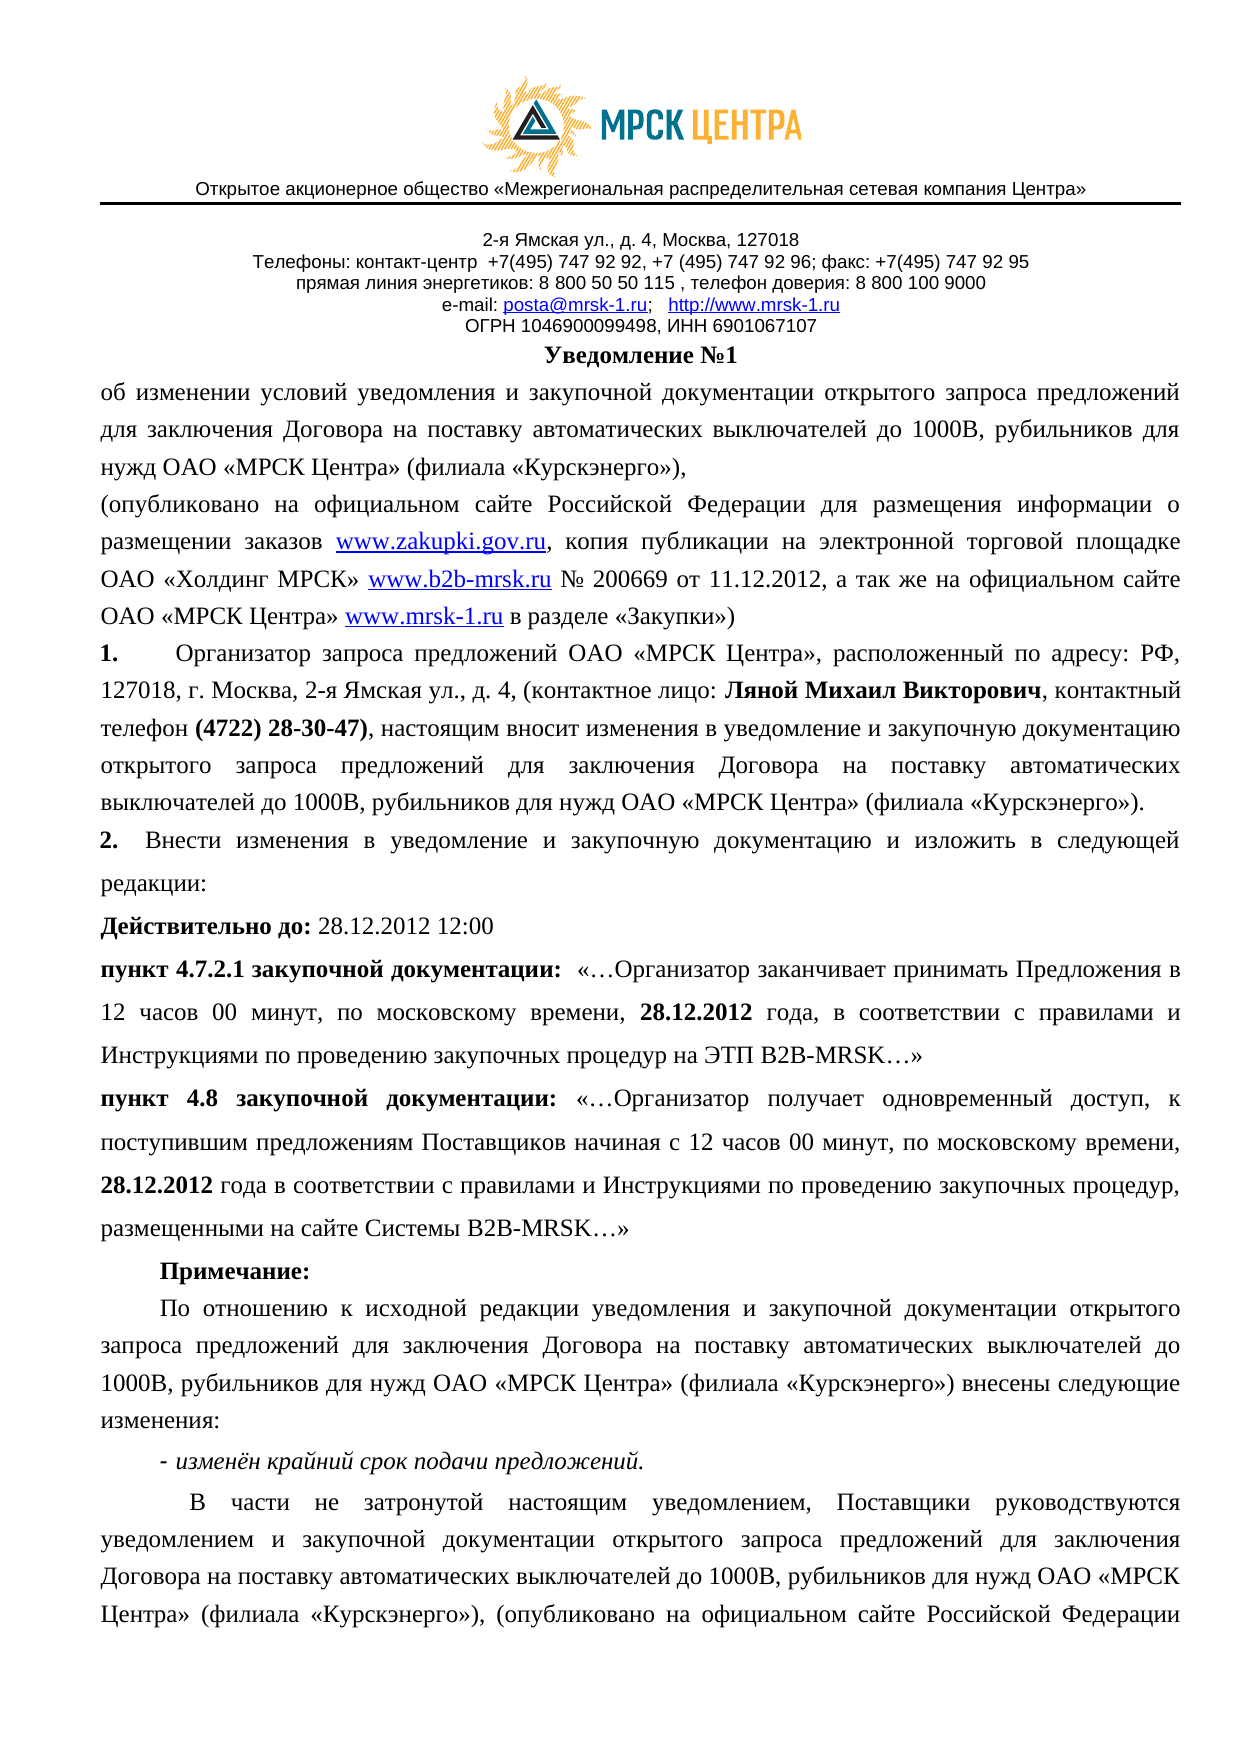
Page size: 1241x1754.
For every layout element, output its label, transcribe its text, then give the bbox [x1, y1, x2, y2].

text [100, 1487, 1181, 1627]
list пункт 4.7.2.1 закупочной документации: «…Организатор заканчивает принимать Предложения в 12 часов 00 минут, по московскому времени, 28.12.2012 года, в соответствии с правилами и Инструкциями по проведению закупочных процедур на ЭТП B2B-MRSK…» [100, 954, 1181, 1069]
text По отношению к исходной редакции уведомления и закупочной документации открытого запроса предложений для заключения Договора на поставку автоматических выключателей до 1000В, рубильников для нужд ОАО «МРСК Центра» (филиала «Курскэнерго») внесены следующие изменения: [100, 1293, 1181, 1434]
text Телефоны: контакт-центр +7(495) 747 92 92, +7 (495) 747 92 96; факс: +7(495) 747 92 95 [100, 251, 1181, 272]
list Действительно до: 28.12.2012 12:00 [100, 911, 1181, 940]
list Организатор запроса предложений ОАО «МРСК Центра», расположенный по адресу: РФ, 127018, г. Москва, 2-я Ямская ул., д. 4, (контактное лицо: Ляной Михаил Викторович, контактный телефон (4722) 28-30-47), настоящим вносит изменения в уведомление и закупочную документацию открытого запроса предложений для заключения Договора на поставку автоматических выключателей до 1000В, рубильников для нужд ОАО «МРСК Центра» (филиала «Курскэнерго»). [99, 638, 1181, 816]
text 2-я Ямская ул., д. 4, Москва, 127018 [100, 229, 1181, 251]
text ОГРН 1046900099498, ИНН 6901067107 [100, 315, 1181, 337]
list Примечание: [100, 1256, 1181, 1285]
text (опубликовано на официальном сайте Российской Федерации для размещения информации о размещении заказов www.zakupki.gov.ru, копия публикации на электронной торговой площадке ОАО «Холдинг МРСК» www.b2b-mrsk.ru № 200669 от 11.12.2012, а так же на официальном сайте ОАО «МРСК Центра» www.mrsk-1.ru в разделе «Закупки») [100, 489, 1181, 630]
text Уведомление №1 [100, 340, 1181, 369]
text Открытое акционерное общество «Межрегиональная распределительная сетевая компания Центра» [100, 178, 1181, 202]
text об изменении условий уведомления и закупочной документации открытого запроса предложений для заключения Договора на поставку автоматических выключателей до 1000В, рубильников для нужд ОАО «МРСК Центра» (филиала «Курскэнерго»), [100, 377, 1181, 481]
list пункт 4.8 закупочной документации: «…Организатор получает одновременный доступ, к поступившим предложениям Поставщиков начиная с 12 часов 00 минут, по московскому времени, 28.12.2012 года в соответствии с правилами и Инструкциями по проведению закупочных процедур, размещенными на сайте Системы B2B-MRSK…» [100, 1083, 1181, 1242]
list изменён крайний срок подачи предложений. [100, 1442, 1181, 1477]
text e-mail: posta@mrsk-1.ru; http://www.mrsk-1.ru [100, 294, 1181, 315]
text прямая линия энергетиков: 8 800 50 50 115 , телефон доверия: 8 800 100 9000 [100, 272, 1181, 294]
list Внести изменения в уведомление и закупочную документацию и изложить в следующей редакции: [99, 825, 1181, 897]
